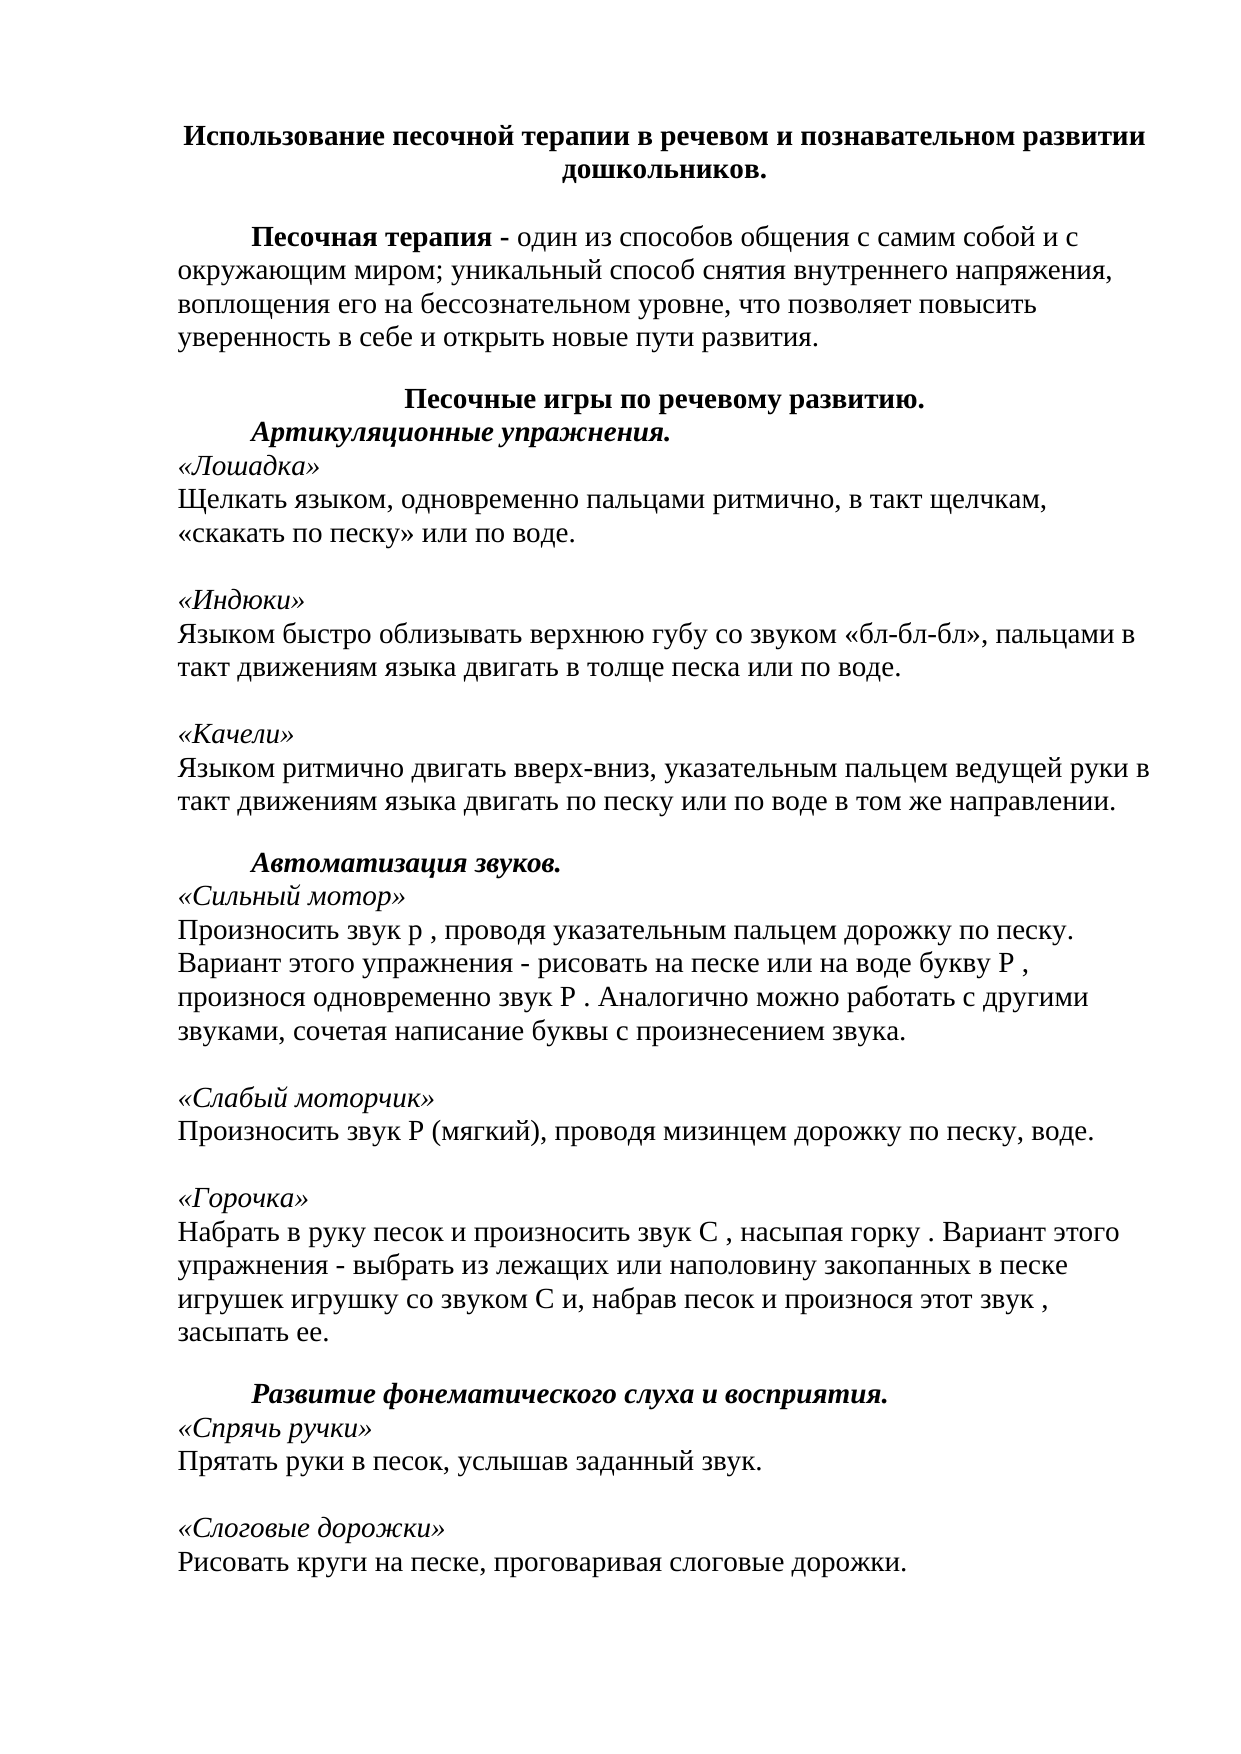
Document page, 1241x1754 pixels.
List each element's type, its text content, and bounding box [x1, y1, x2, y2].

text Щелкать языком, одновременно пальцами ритмично, в такт щелчкам, «скакать по песку» или по воде. [177, 482, 1152, 549]
text Прятать руки в песок, услышав заданный звук. [177, 1443, 1152, 1477]
text «Сильный мотор» [177, 878, 1152, 912]
text «Слоговые дорожки» [177, 1510, 1152, 1544]
text Песочные игры по речевому развитию. [177, 381, 1152, 414]
text «Индюки» [177, 582, 1152, 616]
text Языком ритмично двигать вверх-вниз, указательным пальцем ведущей руки в такт движениям языка двигать по песку или по воде в том же направлении. [177, 750, 1152, 817]
text Артикуляционные упражнения. [177, 414, 1152, 448]
text «Качели» [177, 716, 1152, 750]
text Песочная терапия - один из способов общения с самим собой и с окружающим миром; уникальный способ снятия внутреннего напряжения, воплощения его на бессознательном уровне, что позволяет повысить уверенность в себе и открыть новые пути развития. [177, 219, 1152, 353]
text «Слабый моторчик» [177, 1080, 1152, 1113]
text Произносить звук Р (мягкий), проводя мизинцем дорожку по песку, воде. [177, 1113, 1152, 1147]
text Рисовать круги на песке, проговаривая слоговые дорожки. [177, 1544, 1152, 1577]
text Языком быстро облизывать верхнюю губу со звуком «бл-бл-бл», пальцами в такт движениям языка двигать в толще песка или по воде. [177, 616, 1152, 683]
text Автоматизация звуков. [177, 845, 1152, 878]
text «Спрячь ручки» [177, 1410, 1152, 1443]
text Развитие фонематического слуха и восприятия. [177, 1376, 1152, 1410]
text «Горочка» [177, 1180, 1152, 1214]
text «Лошадка» [177, 448, 1152, 482]
text Использование песочной терапии в речевом и познавательном развитии дошкольников. [177, 118, 1152, 185]
text Произносить звук р , проводя указательным пальцем дорожку по песку. Вариант этого упражнения - рисовать на песке или на воде букву Р , произнося одновременно звук Р . Аналогично можно работать с другими звуками, сочетая написание буквы с произнесением звука. [177, 912, 1152, 1046]
text Набрать в руку песок и произносить звук С , насыпая горку . Вариант этого упражнения - выбрать из лежащих или наполовину закопанных в песке игрушек игрушку со звуком С и, набрав песок и произнося этот звук , засыпать ее. [177, 1214, 1152, 1348]
